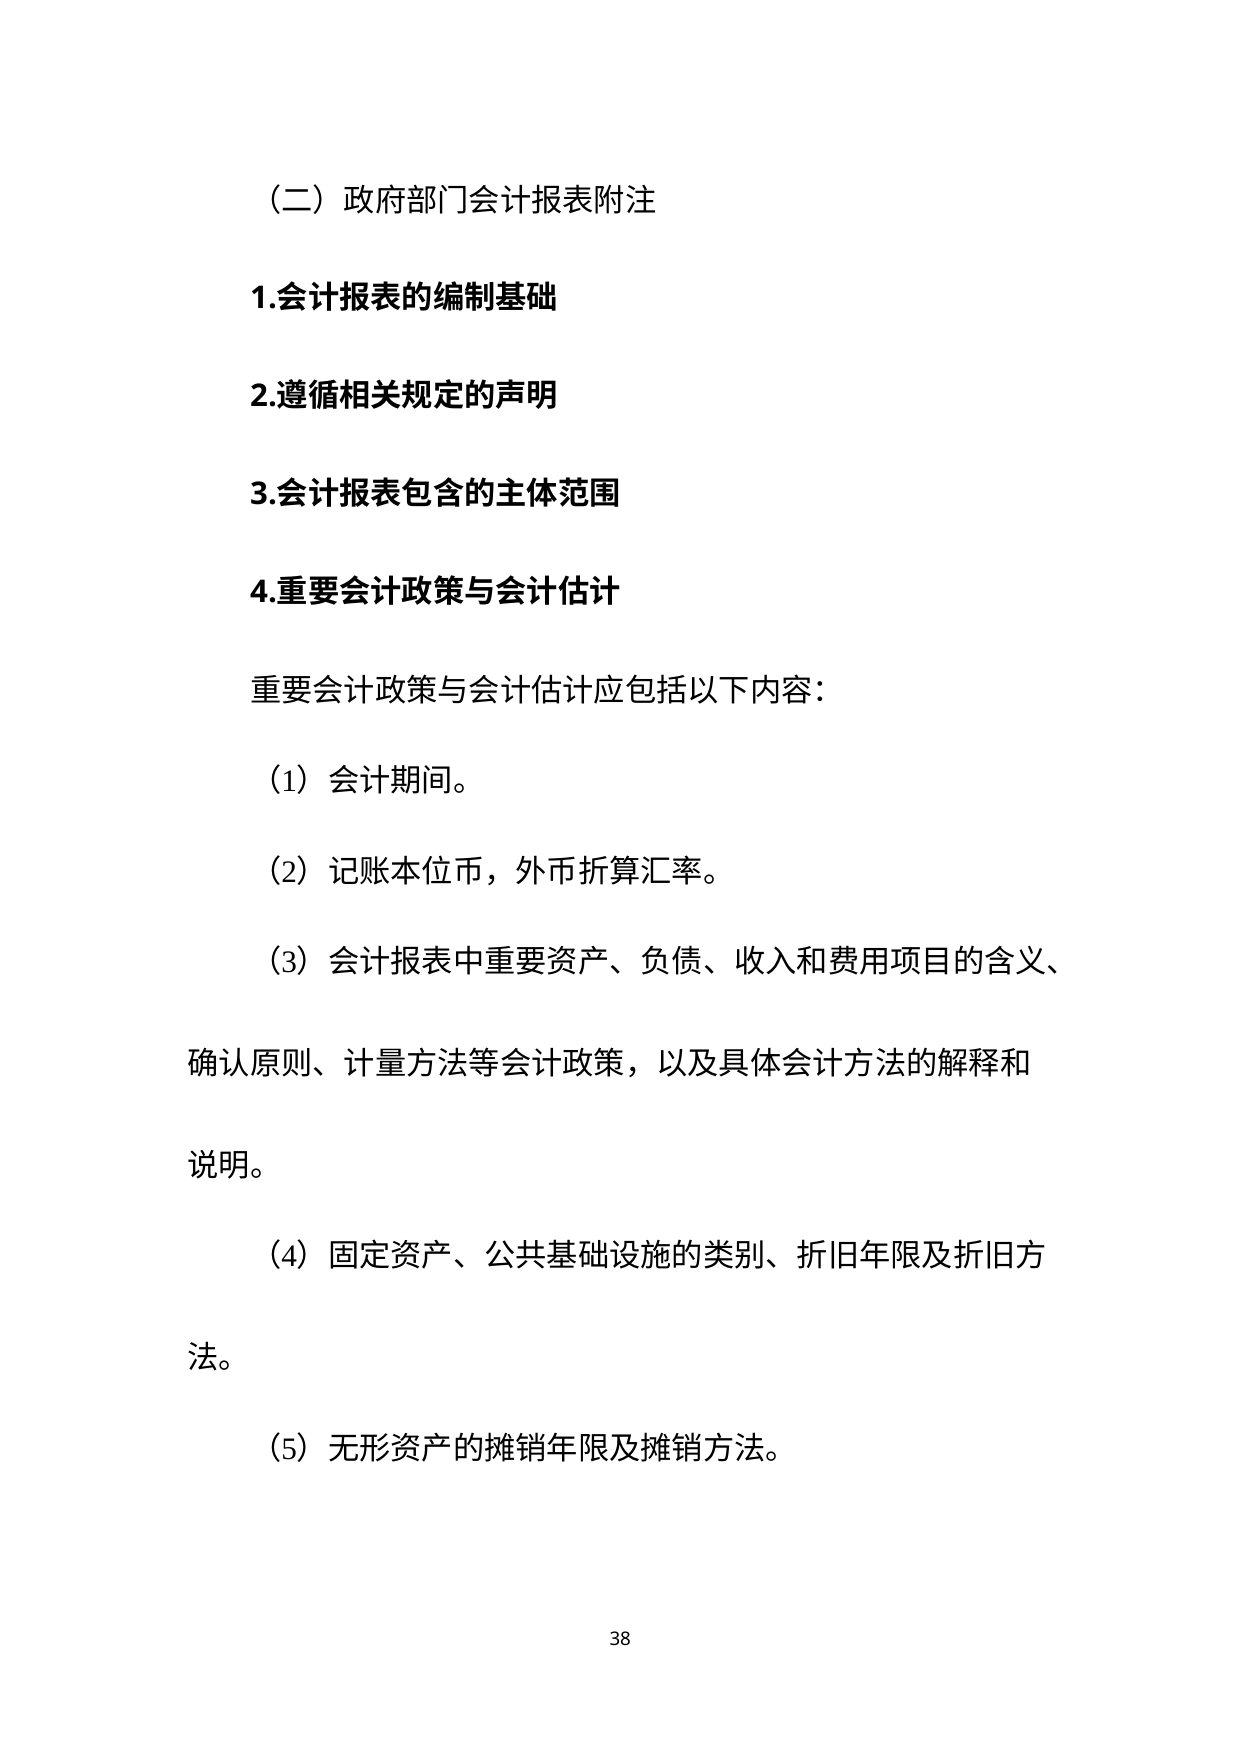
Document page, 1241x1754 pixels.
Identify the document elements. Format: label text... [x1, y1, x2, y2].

subtitle 3.会计报表包含的主体范围 [187, 457, 1053, 525]
text （4）固定资产、公共基础设施的类别、折旧年限及折旧方法。 [187, 1219, 1053, 1389]
text （2）记账本位币，外币折算汇率。 [187, 834, 1053, 902]
text （5）无形资产的摊销年限及摊销方法。 [187, 1412, 1053, 1479]
text （1）会计期间。 [187, 744, 1053, 812]
subtitle 2.遵循相关规定的声明 [187, 359, 1053, 427]
text （3）会计报表中重要资产、负债、收入和费用项目的含义、确认原则、计量方法等会计政策，以及具体会计方法的解释和说明。 [187, 925, 1053, 1197]
subtitle 1.会计报表的编制基础 [187, 261, 1053, 329]
subtitle 4.重要会计政策与会计估计 [187, 555, 1053, 623]
text 重要会计政策与会计估计应包括以下内容： [187, 653, 1053, 721]
subtitle （二）政府部门会计报表附注 [187, 164, 1053, 232]
